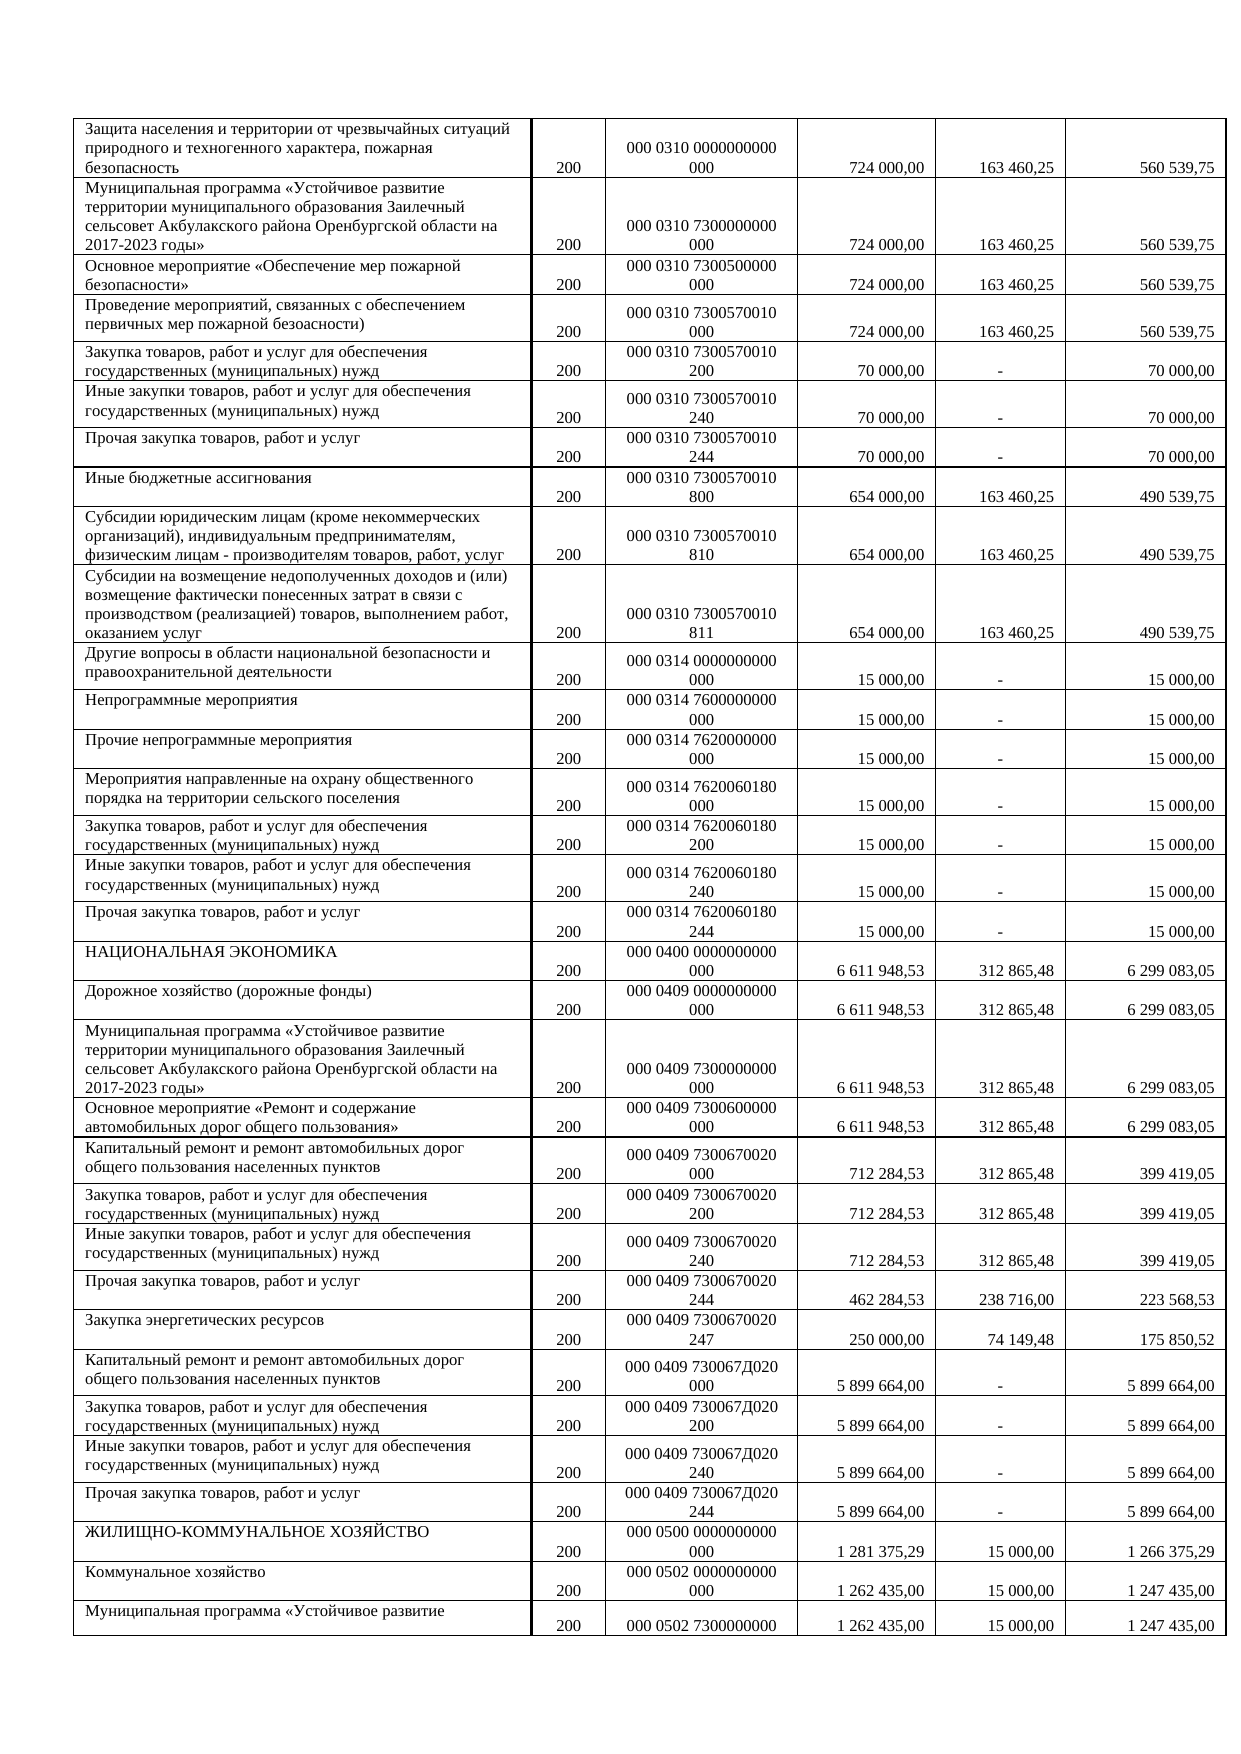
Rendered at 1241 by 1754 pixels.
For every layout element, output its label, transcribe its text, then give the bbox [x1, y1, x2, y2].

table_cell 000 0310 7300570010 244 [606, 428, 797, 466]
table_cell 000 0500 0000000000 000 [606, 1522, 797, 1561]
table_cell 000 0310 7300570010 200 [606, 342, 797, 380]
table_cell 560 539,75 [1066, 295, 1225, 341]
table_cell 000 0314 0000000000 000 [606, 643, 797, 689]
table_cell 000 0314 7620060180 240 [606, 855, 797, 901]
table_cell Проведение мероприятий, связанных с обеспечением первичных мер пожарной безоасности) [74, 295, 530, 341]
table_cell Закупка товаров, работ и услуг для обеспечения государственных (муниципальных) нужд [74, 1184, 530, 1223]
table_cell - [936, 902, 1065, 941]
table_cell Капитальный ремонт и ремонт автомобильных дорог общего пользования населенных пунктов [74, 1138, 530, 1183]
table_cell 200 [533, 730, 605, 768]
table_cell ЖИЛИЩНО-КОММУНАЛЬНОЕ ХОЗЯЙСТВО [74, 1522, 530, 1561]
table_cell 15 000,00 [1066, 769, 1225, 815]
table_cell 399 419,05 [1066, 1224, 1225, 1270]
table_cell Прочая закупка товаров, работ и услуг [74, 428, 530, 466]
table_cell Основное мероприятие «Ремонт и содержание автомобильных дорог общего пользования» [74, 1098, 530, 1136]
table_cell Субсидии на возмещение недополученных доходов и (или) возмещение фактически понесенных затрат в связи с производством (реализацией) товаров, выполнением работ, оказанием услуг [74, 565, 530, 642]
table_cell 000 0314 7620000000 000 [606, 730, 797, 768]
table_cell Другие вопросы в области национальной безопасности и правоохранительной деятельности [74, 643, 530, 689]
table_cell Непрограммные мероприятия [74, 690, 530, 728]
table_cell 15 000,00 [1066, 816, 1225, 854]
table_cell 000 0314 7620060180 244 [606, 902, 797, 941]
table_cell 000 0400 0000000000 000 [606, 942, 797, 980]
table_cell Коммунальное хозяйство [74, 1562, 530, 1600]
table_cell 200 [533, 816, 605, 854]
table_cell 200 [533, 1483, 605, 1521]
table_cell 712 284,53 [798, 1224, 935, 1270]
table_cell НАЦИОНАЛЬНАЯ ЭКОНОМИКА [74, 942, 530, 980]
table_cell 15 000,00 [1066, 855, 1225, 901]
table_cell Прочие непрограммные мероприятия [74, 730, 530, 768]
table_cell 70 000,00 [1066, 342, 1225, 380]
table_cell 200 [533, 855, 605, 901]
table_cell 000 0409 7300000000 000 [606, 1020, 797, 1097]
table_cell 200 [533, 1396, 605, 1435]
table_cell 200 [533, 1436, 605, 1482]
table_cell 5 899 664,00 [1066, 1396, 1225, 1435]
table_cell 1 266 375,29 [1066, 1522, 1225, 1561]
table_cell 70 000,00 [1066, 428, 1225, 466]
table_cell 6 611 948,53 [798, 1098, 935, 1136]
table_cell 000 0409 7300670020 240 [606, 1224, 797, 1270]
table_cell - [936, 1436, 1065, 1482]
table_cell Закупка товаров, работ и услуг для обеспечения государственных (муниципальных) нужд [74, 1396, 530, 1435]
table_cell 000 0314 7620060180 200 [606, 816, 797, 854]
table_cell - [936, 730, 1065, 768]
table_cell Закупка товаров, работ и услуг для обеспечения государственных (муниципальных) нужд [74, 816, 530, 854]
table_cell 000 0314 7620060180 000 [606, 769, 797, 815]
table_cell 200 [533, 1224, 605, 1270]
table_cell 654 000,00 [798, 507, 935, 564]
table_cell 200 [533, 342, 605, 380]
table_cell 000 0409 730067Д020 200 [606, 1396, 797, 1435]
table_cell 712 284,53 [798, 1138, 935, 1183]
table_cell 000 0409 7300600000 000 [606, 1098, 797, 1136]
table_cell 163 460,25 [936, 178, 1065, 254]
table_cell 560 539,75 [1066, 255, 1225, 294]
table_cell 163 460,25 [936, 255, 1065, 294]
table_cell Иные закупки товаров, работ и услуг для обеспечения государственных (муниципальных) нужд [74, 855, 530, 901]
table_cell 000 0310 7300570010 800 [606, 468, 797, 506]
table_cell - [936, 381, 1065, 427]
table_cell 6 611 948,53 [798, 942, 935, 980]
table_cell 5 899 664,00 [798, 1396, 935, 1435]
table_cell Закупка энергетических ресурсов [74, 1310, 530, 1348]
table_cell 6 299 083,05 [1066, 942, 1225, 980]
table_cell 724 000,00 [798, 178, 935, 254]
table_cell 200 [533, 178, 605, 254]
table_cell - [936, 1483, 1065, 1521]
table_cell 15 000,00 [936, 1562, 1065, 1600]
table_cell 200 [533, 1522, 605, 1561]
table_cell - [936, 1396, 1065, 1435]
table_cell 163 460,25 [936, 119, 1065, 177]
table_cell 5 899 664,00 [798, 1350, 935, 1395]
table_cell Дорожное хозяйство (дорожные фонды) [74, 981, 530, 1019]
table_cell Иные бюджетные ассигнования [74, 468, 530, 506]
table_cell Иные закупки товаров, работ и услуг для обеспечения государственных (муниципальных) нужд [74, 1436, 530, 1482]
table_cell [606, 1601, 797, 1635]
table_cell 1 247 435,00 [1066, 1601, 1225, 1635]
table_cell 490 539,75 [1066, 507, 1225, 564]
table_cell 15 000,00 [1066, 690, 1225, 728]
table_cell 312 865,48 [936, 1224, 1065, 1270]
table_cell 000 0310 0000000000 000 [606, 119, 797, 177]
table_cell 15 000,00 [798, 690, 935, 728]
table_cell 15 000,00 [1066, 730, 1225, 768]
table_cell Мероприятия направленные на охрану общественного порядка на территории сельского поселения [74, 769, 530, 815]
table_cell 5 899 664,00 [798, 1483, 935, 1521]
table_cell 000 0310 7300500000 000 [606, 255, 797, 294]
table_cell 200 [533, 381, 605, 427]
table_cell 312 865,48 [936, 1138, 1065, 1183]
table_cell - [936, 769, 1065, 815]
table_cell 000 0310 7300570010 811 [606, 565, 797, 642]
table_cell 5 899 664,00 [798, 1436, 935, 1482]
table_cell 200 [533, 507, 605, 564]
table_cell Защита населения и территории от чрезвычайных ситуаций природного и техногенного характера, пожарная безопасность [74, 119, 530, 177]
table_cell 250 000,00 [798, 1310, 935, 1348]
table_cell 200 [533, 1601, 605, 1635]
table_cell 654 000,00 [798, 565, 935, 642]
table_cell 74 149,48 [936, 1310, 1065, 1348]
table_cell 200 [533, 1138, 605, 1183]
table_cell 000 0310 7300570010 000 [606, 295, 797, 341]
table_cell 399 419,05 [1066, 1184, 1225, 1223]
table_cell 200 [533, 565, 605, 642]
table_cell 5 899 664,00 [1066, 1483, 1225, 1521]
table_cell 000 0409 730067Д020 240 [606, 1436, 797, 1482]
table_cell 1 247 435,00 [1066, 1562, 1225, 1600]
table_cell - [936, 643, 1065, 689]
table_cell 5 899 664,00 [1066, 1436, 1225, 1482]
table_cell 6 611 948,53 [798, 1020, 935, 1097]
table_cell 1 281 375,29 [798, 1522, 935, 1561]
table_cell 200 [533, 942, 605, 980]
table_cell 490 539,75 [1066, 468, 1225, 506]
table_cell 200 [533, 295, 605, 341]
table_cell 200 [533, 769, 605, 815]
table_cell 462 284,53 [798, 1271, 935, 1309]
table_cell 200 [533, 643, 605, 689]
table_cell - [936, 428, 1065, 466]
table_cell 163 460,25 [936, 468, 1065, 506]
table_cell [74, 1601, 530, 1635]
table_cell 70 000,00 [1066, 381, 1225, 427]
table_cell 200 [533, 1098, 605, 1136]
table_cell 200 [533, 1310, 605, 1348]
table_cell 15 000,00 [798, 643, 935, 689]
table_cell 399 419,05 [1066, 1138, 1225, 1183]
table_cell 70 000,00 [798, 342, 935, 380]
table_cell 000 0502 0000000000 000 [606, 1562, 797, 1600]
table_cell - [936, 690, 1065, 728]
table_cell 70 000,00 [798, 428, 935, 466]
table_cell Прочая закупка товаров, работ и услуг [74, 1483, 530, 1521]
table_cell 200 [533, 119, 605, 177]
table_cell 15 000,00 [798, 855, 935, 901]
table_cell 6 299 083,05 [1066, 981, 1225, 1019]
table_cell 000 0409 7300670020 200 [606, 1184, 797, 1223]
table_cell 000 0314 7600000000 000 [606, 690, 797, 728]
table_cell 000 0409 0000000000 000 [606, 981, 797, 1019]
table_cell Прочая закупка товаров, работ и услуг [74, 1271, 530, 1309]
table_cell 724 000,00 [798, 119, 935, 177]
table_cell 15 000,00 [798, 816, 935, 854]
table_cell 223 568,53 [1066, 1271, 1225, 1309]
table_cell Капитальный ремонт и ремонт автомобильных дорог общего пользования населенных пунктов [74, 1350, 530, 1395]
table_cell 1 262 435,00 [798, 1562, 935, 1600]
table_cell 490 539,75 [1066, 565, 1225, 642]
table_cell Иные закупки товаров, работ и услуг для обеспечения государственных (муниципальных) нужд [74, 381, 530, 427]
table_cell 15 000,00 [798, 730, 935, 768]
table_cell 200 [533, 981, 605, 1019]
table_cell 15 000,00 [936, 1601, 1065, 1635]
table_cell 712 284,53 [798, 1184, 935, 1223]
table_cell 200 [533, 690, 605, 728]
table_cell 175 850,52 [1066, 1310, 1225, 1348]
table_cell Иные закупки товаров, работ и услуг для обеспечения государственных (муниципальных) нужд [74, 1224, 530, 1270]
table_cell 560 539,75 [1066, 178, 1225, 254]
table_cell 238 716,00 [936, 1271, 1065, 1309]
table_cell - [936, 855, 1065, 901]
table_cell 200 [533, 468, 605, 506]
table_cell 000 0409 7300670020 244 [606, 1271, 797, 1309]
table_cell 000 0409 730067Д020 000 [606, 1350, 797, 1395]
table_cell 000 0409 730067Д020 244 [606, 1483, 797, 1521]
table_cell 000 0310 7300000000 000 [606, 178, 797, 254]
table_cell 200 [533, 902, 605, 941]
table_cell 163 460,25 [936, 507, 1065, 564]
table_cell 312 865,48 [936, 1184, 1065, 1223]
table_cell 15 000,00 [798, 769, 935, 815]
table_cell Закупка товаров, работ и услуг для обеспечения государственных (муниципальных) нужд [74, 342, 530, 380]
table_cell 000 0409 7300670020 000 [606, 1138, 797, 1183]
table_cell 6 299 083,05 [1066, 1098, 1225, 1136]
table_cell - [936, 1350, 1065, 1395]
table_cell 15 000,00 [1066, 902, 1225, 941]
table_cell 312 865,48 [936, 942, 1065, 980]
table_cell 200 [533, 1350, 605, 1395]
table_cell 200 [533, 1562, 605, 1600]
table_cell 654 000,00 [798, 468, 935, 506]
table_cell 15 000,00 [798, 902, 935, 941]
table_cell 724 000,00 [798, 255, 935, 294]
table_cell 560 539,75 [1066, 119, 1225, 177]
table_cell 15 000,00 [1066, 643, 1225, 689]
table_cell 200 [533, 1184, 605, 1223]
table_cell 5 899 664,00 [1066, 1350, 1225, 1395]
table_cell 200 [533, 1271, 605, 1309]
table_cell - [936, 816, 1065, 854]
table_cell 200 [533, 428, 605, 466]
table_cell 200 [533, 1020, 605, 1097]
table_cell Основное мероприятие «Обеспечение мер пожарной безопасности» [74, 255, 530, 294]
table_cell 312 865,48 [936, 1020, 1065, 1097]
table_cell 000 0310 7300570010 810 [606, 507, 797, 564]
table_cell Прочая закупка товаров, работ и услуг [74, 902, 530, 941]
table_cell 163 460,25 [936, 295, 1065, 341]
table_cell 163 460,25 [936, 565, 1065, 642]
table_cell 6 299 083,05 [1066, 1020, 1225, 1097]
table_cell 000 0310 7300570010 240 [606, 381, 797, 427]
table_cell 200 [533, 255, 605, 294]
table_cell 000 0409 7300670020 247 [606, 1310, 797, 1348]
table_cell 312 865,48 [936, 1098, 1065, 1136]
table_cell 6 611 948,53 [798, 981, 935, 1019]
table_cell 1 262 435,00 [798, 1601, 935, 1635]
table_cell 15 000,00 [936, 1522, 1065, 1561]
table_cell Субсидии юридическим лицам (кроме некоммерческих организаций), индивидуальным предпринимателям, физическим лицам - производителям товаров, работ, услуг [74, 507, 530, 564]
table_cell 724 000,00 [798, 295, 935, 341]
table_cell - [936, 342, 1065, 380]
table_cell 70 000,00 [798, 381, 935, 427]
table_cell 312 865,48 [936, 981, 1065, 1019]
